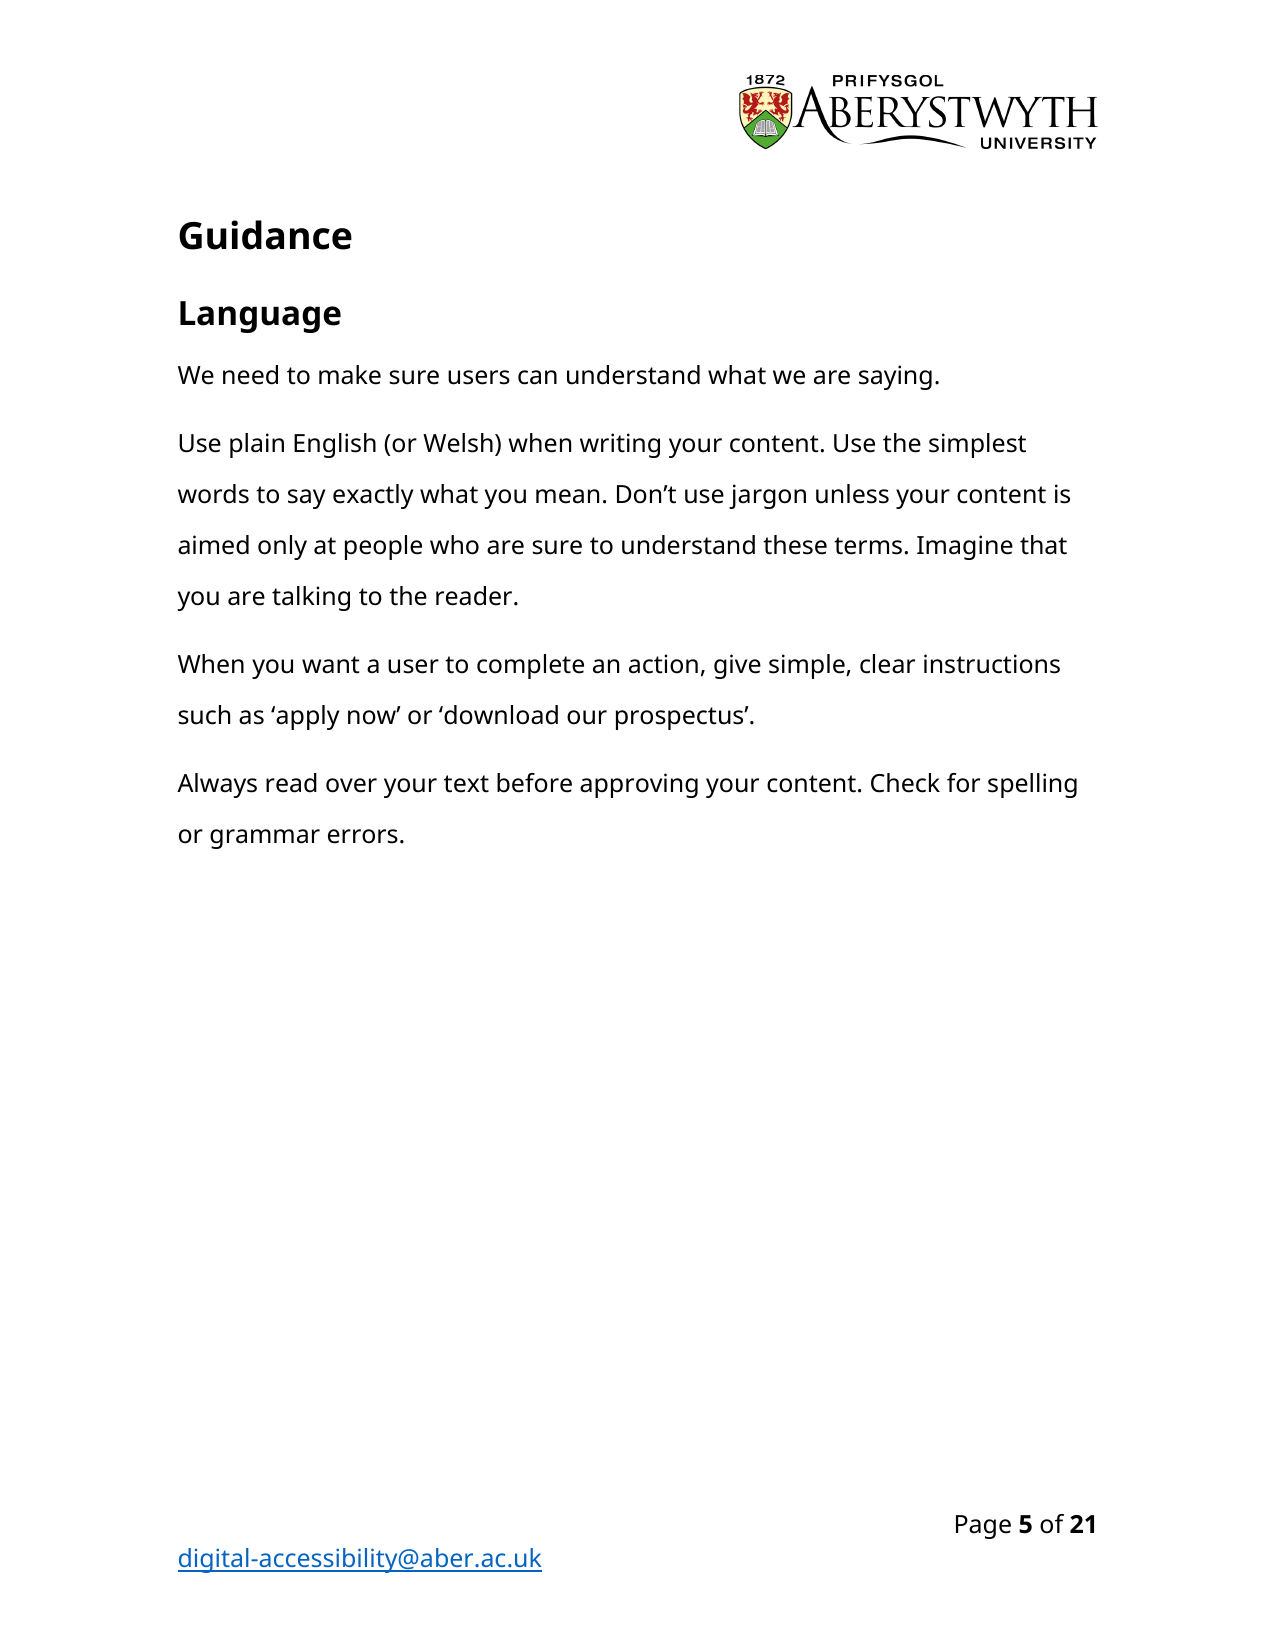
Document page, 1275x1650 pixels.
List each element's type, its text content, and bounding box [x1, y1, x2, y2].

text Use plain English (or Welsh) when writing your content. Use the simplest words to say exactly what you mean. Don’t use jargon unless your content is aimed only at people who are sure to understand these terms. Imagine that you are talking to the reader. [177, 426, 1098, 613]
subtitle Language [177, 290, 1098, 335]
picture [739, 75, 1098, 150]
text We need to make sure users can understand what we are saying. [177, 358, 1098, 392]
text Always read over your text before approving your content. Check for spelling or grammar errors. [177, 765, 1098, 850]
text When you want a user to complete an action, give simple, clear instructions such as ‘apply now’ or ‘download our prospectus’. [177, 646, 1098, 732]
subtitle Guidance [177, 209, 1098, 260]
